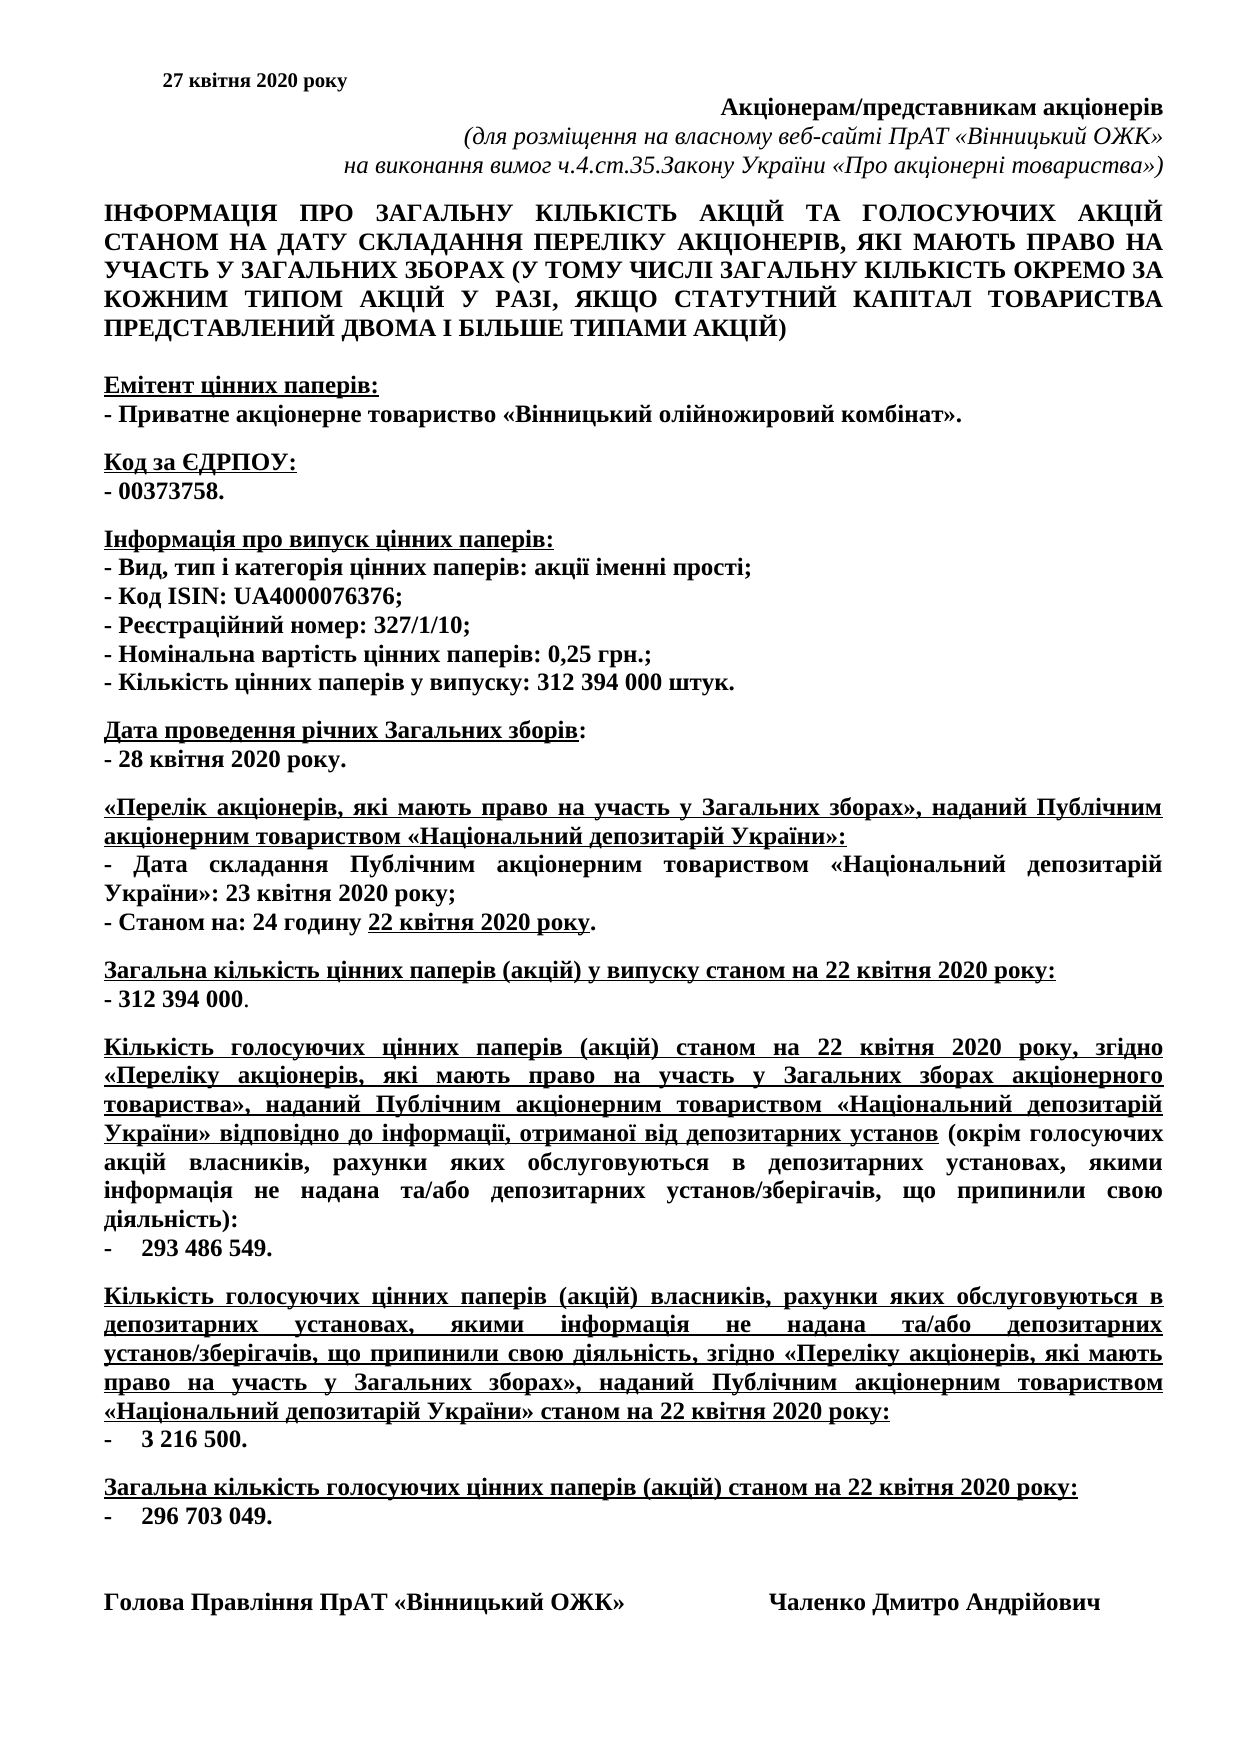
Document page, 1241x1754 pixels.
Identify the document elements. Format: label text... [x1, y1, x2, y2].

text Інформація про випуск цінних паперів: [103, 524, 1163, 552]
text Голова Правління ПрАТ «Вінницький ОЖК» Чаленко Дмитро Андрійович [103, 1587, 1163, 1616]
text «Перелік акціонерів, які мають право на участь у Загальних зборах», наданий Публічним акціонерним товариством «Національний депозитарій України»: [103, 818, 1163, 849]
list 3 216 500. [103, 1424, 1163, 1453]
text - Дата складання Публічним акціонерним товариством «Національний депозитарій України»: 23 квітня 2020 року; [103, 849, 1163, 907]
text Загальна кількість голосуючих цінних паперів (акцій) станом на 22 квітня 2020 року: [103, 1472, 1163, 1501]
text - Номінальна вартість цінних паперів: 0,25 грн.; [103, 639, 1163, 667]
list 293 486 549. [103, 1233, 1163, 1262]
text Кількість голосуючих цінних паперів (акцій) власників, рахунки яких обслуговуються в депозитарних установах, якими інформація не надана та/або депозитарних установ/зберігачів, що припинили свою діяльність, згідно «Переліку акціонерів, які мають право на участь у Загальних зборах», наданий Публічним акціонерним товариством «Національний депозитарій України» станом на 22 квітня 2020 року: [103, 1307, 1163, 1334]
list 312 394 000. [103, 984, 1163, 1012]
text - Приватне акціонерне товариство «Вінницький олійножировий комбінат». [103, 399, 1163, 428]
text «Перелік акціонерів, які мають право на участь у Загальних зборах», наданий Публічним акціонерним товариством «Національний депозитарій України»: [103, 792, 1163, 817]
text - Реєстраційний номер: 327/1/10; [103, 610, 1163, 639]
text - 28 квітня 2020 року. [103, 744, 1163, 773]
text Загальна кількість цінних паперів (акцій) у випуску станом на 22 квітня 2020 року: [103, 955, 1163, 984]
text Акціонерам/представникам акціонерів [236, 92, 1163, 121]
text - Вид, тип і категорія цінних паперів: акції іменні прості; [103, 552, 1163, 581]
text Кількість голосуючих цінних паперів (акцій) станом на 22 квітня 2020 року, згідно «Переліку акціонерів, які мають право на участь у Загальних зборах акціонерного товариства», наданий Публічним акціонерним товариством «Національний депозитарій України» відповідно до інформації, отриманої від депозитарних установ (окрім голосуючих акцій власників, рахунки яких обслуговуються в депозитарних установах, якими інформація не надана та/або депозитарних установ/зберігачів, що припинили свою діяльність): [103, 1115, 1163, 1233]
text ІНФОРМАЦІЯ ПРО ЗАГАЛЬНУ КІЛЬКІСТЬ АКЦІЙ ТА ГОЛОСУЮЧИХ АКЦІЙ СТАНОМ НА ДАТУ СКЛАДАННЯ ПЕРЕЛІКУ АКЦІОНЕРІВ, ЯКІ МАЮТЬ ПРАВО НА УЧАСТЬ У ЗАГАЛЬНИХ ЗБОРАХ (У ТОМУ ЧИСЛІ ЗАГАЛЬНУ КІЛЬКІСТЬ ОКРЕМО ЗА КОЖНИМ ТИПОМ АКЦІЙ У РАЗІ, ЯКЩО СТАТУТНИЙ КАПІТАЛ ТОВАРИСТВА ПРЕДСТАВЛЕНИЙ ДВОМА І БІЛЬШЕ ТИПАМИ АКЦІЙ) [103, 198, 1163, 342]
text Кількість голосуючих цінних паперів (акцій) власників, рахунки яких обслуговуються в депозитарних установах, якими інформація не надана та/або депозитарних установ/зберігачів, що припинили свою діяльність, згідно «Переліку акціонерів, які мають право на участь у Загальних зборах», наданий Публічним акціонерним товариством «Національний депозитарій України» станом на 22 квітня 2020 року: [103, 1336, 1163, 1363]
text Кількість голосуючих цінних паперів (акцій) власників, рахунки яких обслуговуються в депозитарних установах, якими інформація не надана та/або депозитарних установ/зберігачів, що припинили свою діяльність, згідно «Переліку акціонерів, які мають право на участь у Загальних зборах», наданий Публічним акціонерним товариством «Національний депозитарій України» станом на 22 квітня 2020 року: [103, 1281, 1163, 1306]
text Кількість голосуючих цінних паперів (акцій) власників, рахунки яких обслуговуються в депозитарних установах, якими інформація не надана та/або депозитарних установ/зберігачів, що припинили свою діяльність, згідно «Переліку акціонерів, які мають право на участь у Загальних зборах», наданий Публічним акціонерним товариством «Національний депозитарій України» станом на 22 квітня 2020 року: [103, 1393, 1163, 1424]
text Код за ЄДРПОУ: [103, 447, 1163, 476]
text 27 квітня 2020 року [162, 68, 1163, 92]
text Дата проведення річних Загальних зборів: [103, 715, 1163, 744]
text - Кількість цінних паперів у випуску: 312 394 000 штук. [103, 667, 1163, 696]
text - Код ISIN: UA4000076376; [103, 581, 1163, 610]
text Емітент цінних паперів: [103, 370, 1163, 399]
list 00373758. [103, 476, 1163, 504]
text (для розміщення на власному веб-сайті ПрАТ «Вінницький ОЖК» [236, 121, 1163, 150]
text на виконання вимог ч.4.ст.35.Закону України «Про акціонерні товариства») [236, 150, 1163, 179]
list 296 703 049. [103, 1501, 1163, 1530]
text Кількість голосуючих цінних паперів (акцій) власників, рахунки яких обслуговуються в депозитарних установах, якими інформація не надана та/або депозитарних установ/зберігачів, що припинили свою діяльність, згідно «Переліку акціонерів, які мають право на участь у Загальних зборах», наданий Публічним акціонерним товариством «Національний депозитарій України» станом на 22 квітня 2020 року: [103, 1364, 1163, 1392]
text - Станом на: 24 годину 22 квітня 2020 року. [103, 907, 1163, 936]
